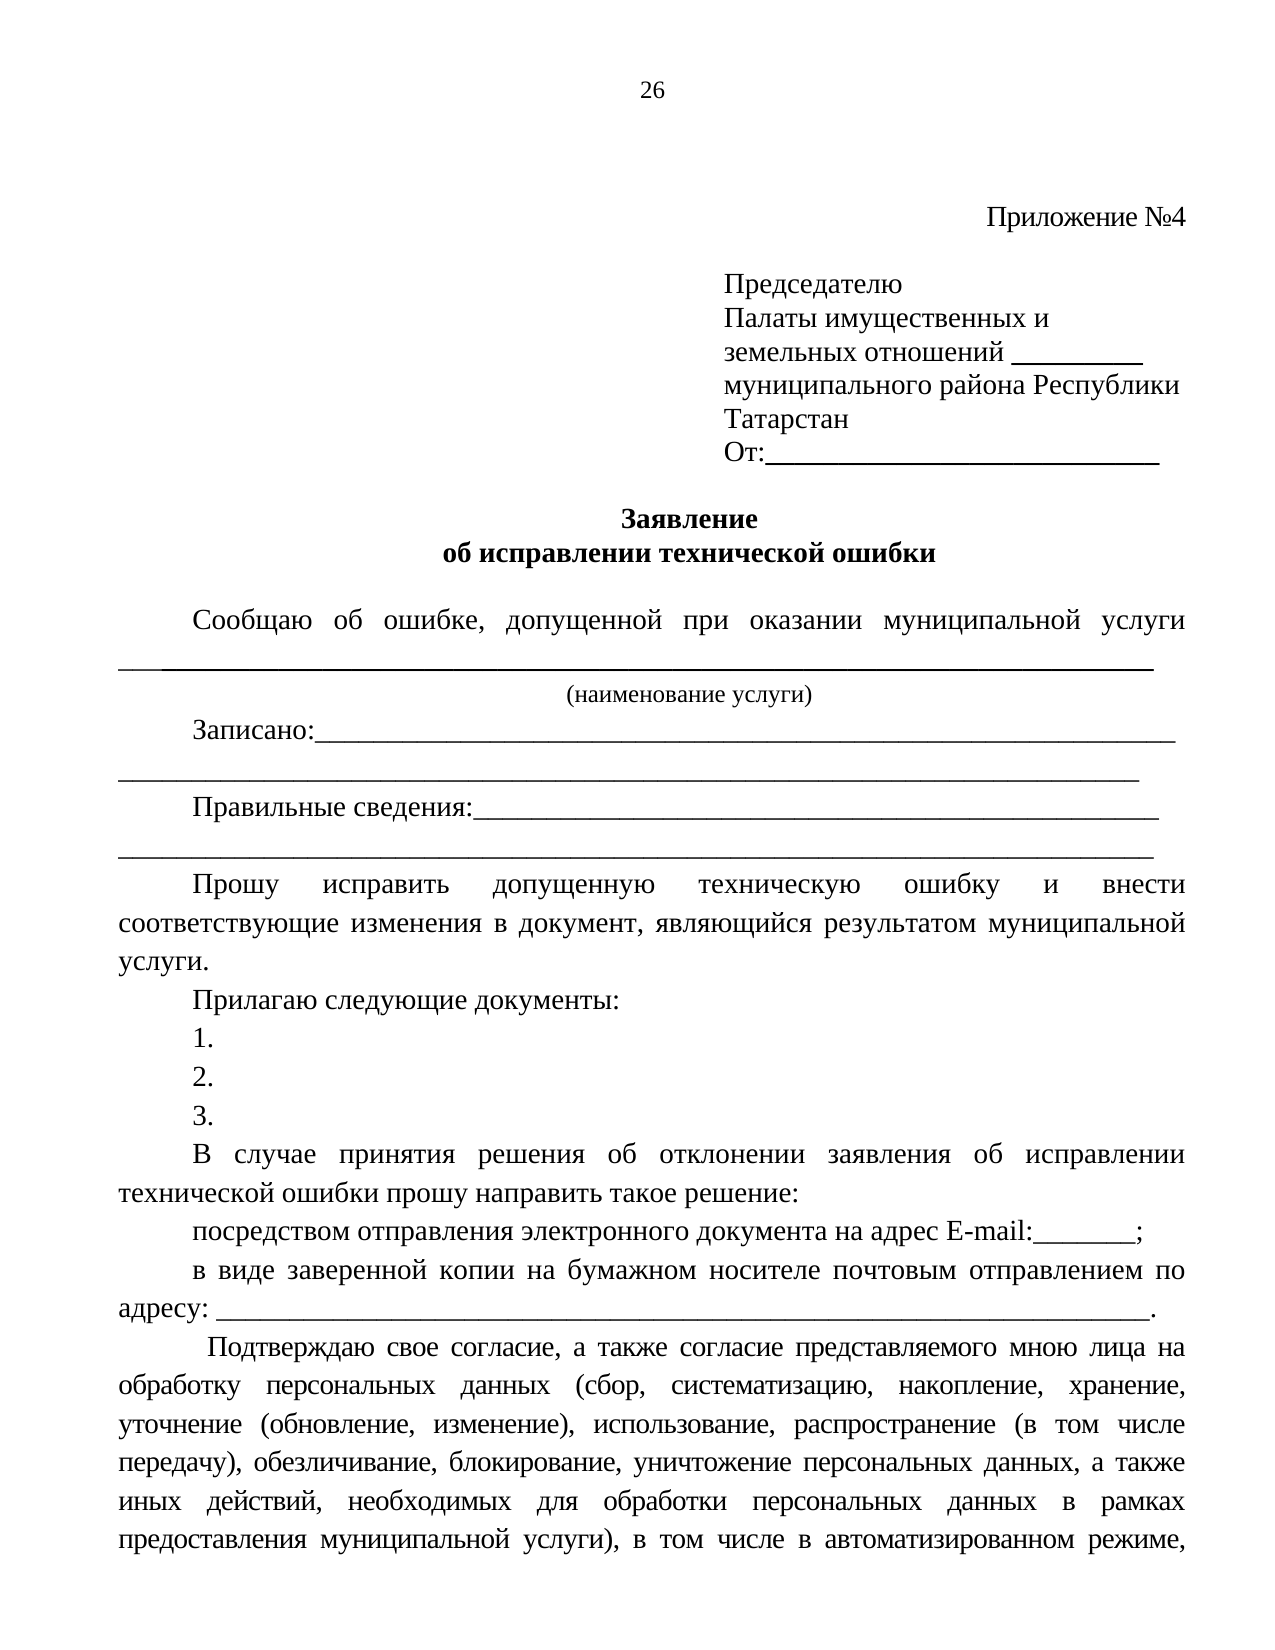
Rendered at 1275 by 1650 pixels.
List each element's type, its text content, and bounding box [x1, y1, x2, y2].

text Председателю [723, 267, 1187, 300]
text Записано:_________________________________________________________________________________________________________________________________ [118, 712, 1187, 784]
text Палаты имущественных и земельных отношений _________ муниципального района Республики Татарстан [723, 300, 1187, 434]
text (наименование услуги) [118, 679, 1187, 708]
text 3. [118, 1098, 1187, 1131]
text в виде заверенной копии на бумажном носителе почтовым отправлением по адресу: ________________________________________________________________. [118, 1252, 1186, 1324]
text Сообщаю об ошибке, допущенной при оказании муниципальной услуги _______________________________________________________________________ [118, 602, 1187, 674]
text посредством отправления электронного документа на адрес E-mail:_______; [118, 1213, 1186, 1247]
text Приложение №4 [118, 199, 1186, 233]
text 2. [118, 1059, 1187, 1093]
text Правильные сведения:_______________________________________________ [118, 789, 1187, 823]
text _______________________________________________________________________ [118, 828, 1187, 861]
text От:___________________________ [723, 434, 1187, 468]
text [118, 1329, 1186, 1555]
text Прошу исправить допущенную техническую ошибку и внести соответствующие изменения в документ, являющийся результатом муниципальной услуги. [118, 866, 1187, 977]
text В случае принятия решения об отклонении заявления об исправлении технической ошибки прошу направить такое решение: [118, 1136, 1187, 1208]
text Прилагаю следующие документы: [118, 982, 1187, 1016]
text об исправлении технической ошибки [118, 535, 1187, 568]
text 1. [118, 1021, 1187, 1054]
text Заявление [118, 501, 1187, 535]
